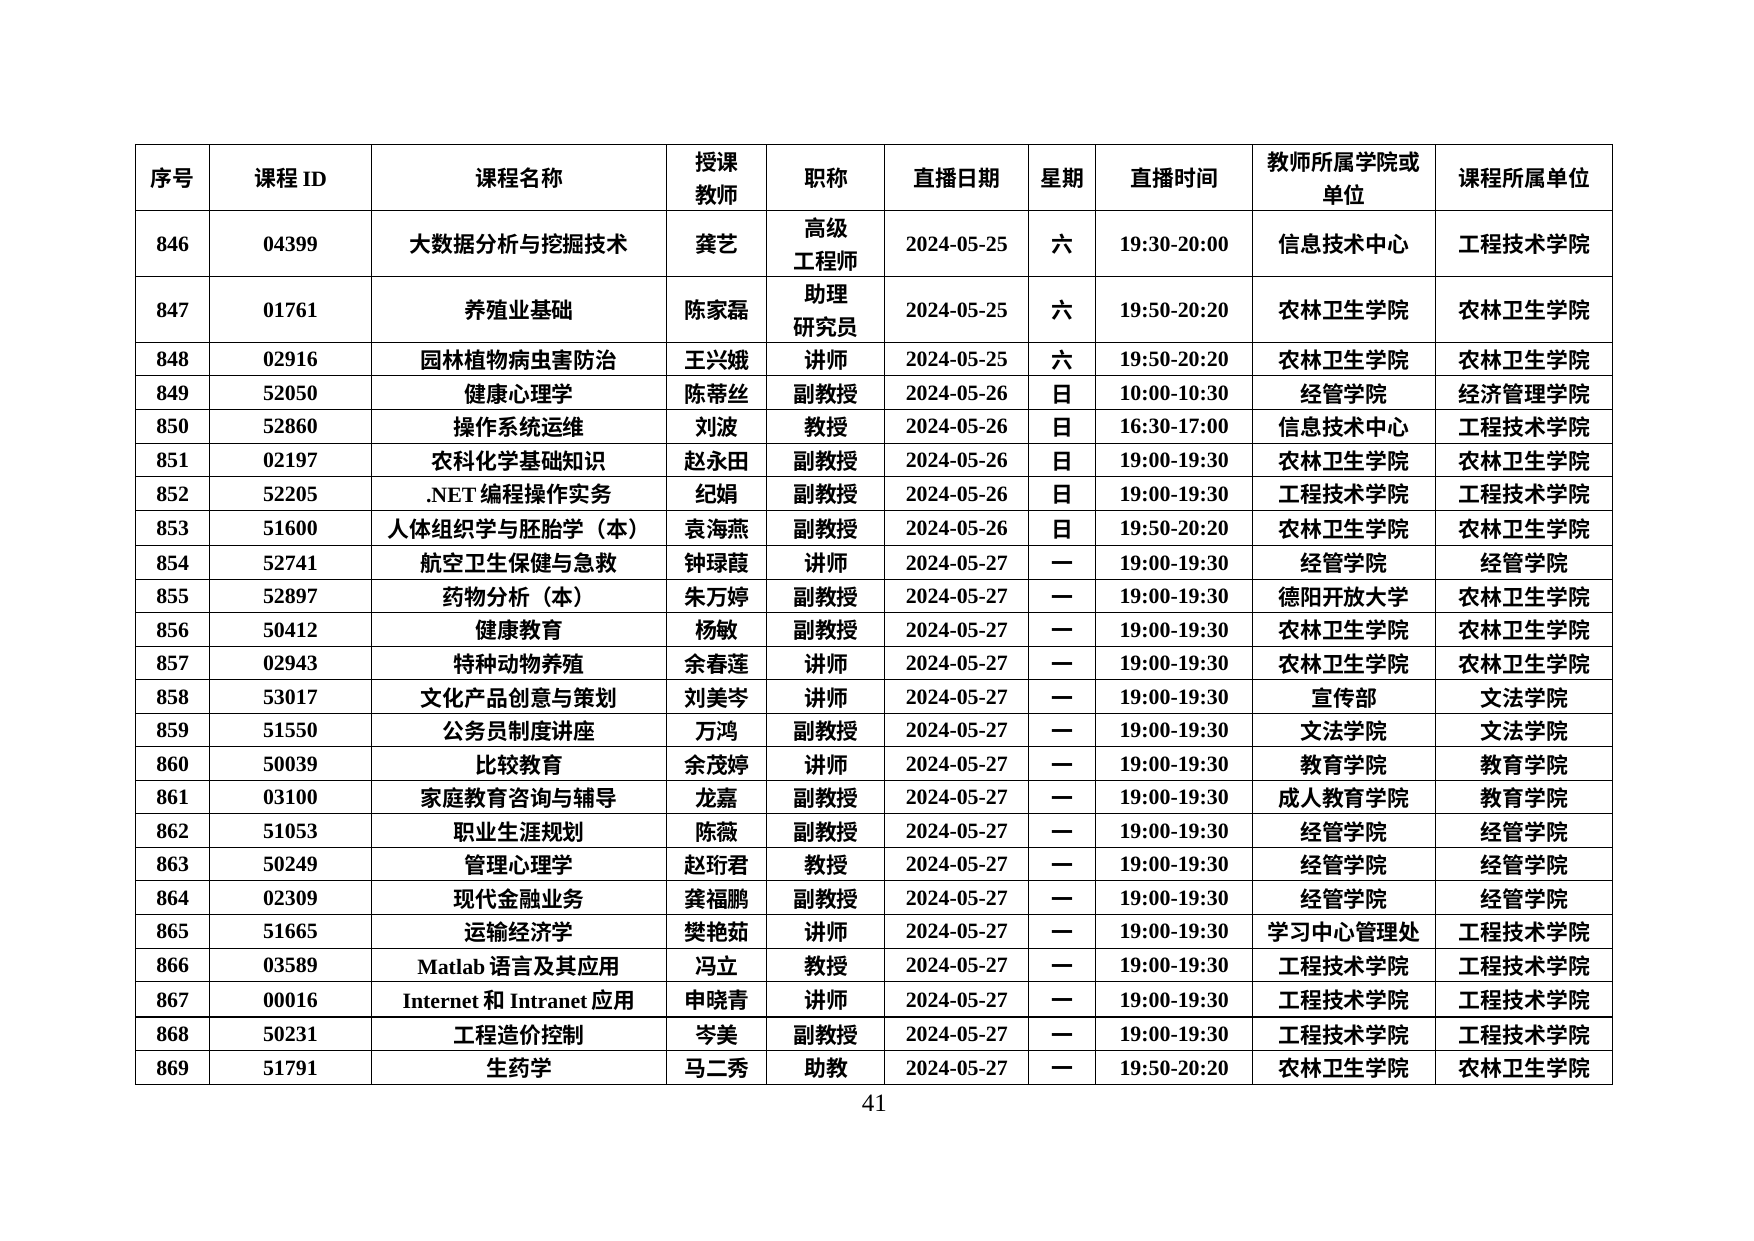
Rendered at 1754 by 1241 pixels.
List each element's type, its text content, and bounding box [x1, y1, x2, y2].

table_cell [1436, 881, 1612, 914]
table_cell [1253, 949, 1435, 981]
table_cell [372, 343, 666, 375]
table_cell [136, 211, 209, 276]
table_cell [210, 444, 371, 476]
table_header 课程名称 [372, 145, 666, 210]
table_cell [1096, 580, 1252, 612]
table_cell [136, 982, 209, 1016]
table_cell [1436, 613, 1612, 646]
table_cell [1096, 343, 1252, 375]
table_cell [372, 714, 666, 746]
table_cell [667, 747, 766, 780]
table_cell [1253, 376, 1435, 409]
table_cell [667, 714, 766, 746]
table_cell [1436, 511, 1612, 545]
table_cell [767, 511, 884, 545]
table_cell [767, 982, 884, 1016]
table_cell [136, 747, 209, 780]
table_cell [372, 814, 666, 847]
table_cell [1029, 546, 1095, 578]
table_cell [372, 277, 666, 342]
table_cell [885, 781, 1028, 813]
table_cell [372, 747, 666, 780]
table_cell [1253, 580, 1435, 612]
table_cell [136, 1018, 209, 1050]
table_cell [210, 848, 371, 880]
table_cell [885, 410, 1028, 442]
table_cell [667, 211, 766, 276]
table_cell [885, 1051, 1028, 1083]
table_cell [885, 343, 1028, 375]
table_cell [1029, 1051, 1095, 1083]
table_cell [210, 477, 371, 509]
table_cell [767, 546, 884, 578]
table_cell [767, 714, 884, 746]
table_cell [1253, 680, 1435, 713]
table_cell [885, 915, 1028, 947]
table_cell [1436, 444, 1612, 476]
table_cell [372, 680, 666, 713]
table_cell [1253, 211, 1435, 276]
table_header 职称 [767, 145, 884, 210]
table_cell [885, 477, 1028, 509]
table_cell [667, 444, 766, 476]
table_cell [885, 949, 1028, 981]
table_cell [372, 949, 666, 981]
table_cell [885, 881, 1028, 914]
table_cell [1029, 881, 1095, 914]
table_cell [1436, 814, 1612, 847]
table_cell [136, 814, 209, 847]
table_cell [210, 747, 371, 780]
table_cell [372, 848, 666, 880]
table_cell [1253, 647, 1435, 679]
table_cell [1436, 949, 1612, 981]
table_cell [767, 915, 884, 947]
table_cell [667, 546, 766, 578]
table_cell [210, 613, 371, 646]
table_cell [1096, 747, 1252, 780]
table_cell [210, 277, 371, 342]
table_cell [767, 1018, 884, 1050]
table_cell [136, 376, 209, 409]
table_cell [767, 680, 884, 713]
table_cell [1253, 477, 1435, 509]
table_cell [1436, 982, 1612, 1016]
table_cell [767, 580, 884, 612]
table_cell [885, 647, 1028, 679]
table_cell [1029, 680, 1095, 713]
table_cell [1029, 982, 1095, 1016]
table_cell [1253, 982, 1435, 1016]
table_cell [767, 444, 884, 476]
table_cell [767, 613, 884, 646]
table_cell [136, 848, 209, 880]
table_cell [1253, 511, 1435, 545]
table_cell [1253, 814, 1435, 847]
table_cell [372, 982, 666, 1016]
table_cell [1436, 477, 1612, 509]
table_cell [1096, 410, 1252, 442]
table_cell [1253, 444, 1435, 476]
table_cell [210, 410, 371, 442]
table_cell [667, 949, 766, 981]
table_header 序号 [136, 145, 209, 210]
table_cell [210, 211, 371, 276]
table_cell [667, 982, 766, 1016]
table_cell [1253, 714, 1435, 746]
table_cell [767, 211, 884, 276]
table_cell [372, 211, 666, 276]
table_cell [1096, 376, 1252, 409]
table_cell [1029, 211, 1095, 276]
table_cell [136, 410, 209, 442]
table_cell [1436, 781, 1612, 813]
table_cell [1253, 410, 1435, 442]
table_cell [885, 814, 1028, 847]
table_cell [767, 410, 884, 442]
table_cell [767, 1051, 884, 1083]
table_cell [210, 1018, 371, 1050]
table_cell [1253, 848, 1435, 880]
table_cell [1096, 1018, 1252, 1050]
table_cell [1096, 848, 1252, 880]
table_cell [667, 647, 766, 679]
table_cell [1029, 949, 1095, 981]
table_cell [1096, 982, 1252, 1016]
table_header 直播时间 [1096, 145, 1252, 210]
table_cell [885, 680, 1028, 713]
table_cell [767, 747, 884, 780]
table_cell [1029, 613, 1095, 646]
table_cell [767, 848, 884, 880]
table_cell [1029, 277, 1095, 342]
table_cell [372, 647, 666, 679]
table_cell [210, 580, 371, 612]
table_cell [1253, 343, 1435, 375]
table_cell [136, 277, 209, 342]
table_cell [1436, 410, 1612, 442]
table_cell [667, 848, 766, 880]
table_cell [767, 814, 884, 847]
table_header 课程ID [210, 145, 371, 210]
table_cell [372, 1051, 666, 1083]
table_header 直播日期 [885, 145, 1028, 210]
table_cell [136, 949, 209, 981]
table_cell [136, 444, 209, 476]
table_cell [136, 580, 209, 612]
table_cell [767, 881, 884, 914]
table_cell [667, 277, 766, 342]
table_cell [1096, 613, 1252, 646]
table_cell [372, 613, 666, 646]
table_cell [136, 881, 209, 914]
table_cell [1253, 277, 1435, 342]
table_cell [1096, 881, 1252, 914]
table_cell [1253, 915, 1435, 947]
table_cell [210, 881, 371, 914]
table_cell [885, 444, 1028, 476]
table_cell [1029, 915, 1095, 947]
table_header 授课 教师 [667, 145, 766, 210]
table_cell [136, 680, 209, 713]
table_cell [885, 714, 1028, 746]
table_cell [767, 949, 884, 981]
table_header 课程所属单位 [1436, 145, 1612, 210]
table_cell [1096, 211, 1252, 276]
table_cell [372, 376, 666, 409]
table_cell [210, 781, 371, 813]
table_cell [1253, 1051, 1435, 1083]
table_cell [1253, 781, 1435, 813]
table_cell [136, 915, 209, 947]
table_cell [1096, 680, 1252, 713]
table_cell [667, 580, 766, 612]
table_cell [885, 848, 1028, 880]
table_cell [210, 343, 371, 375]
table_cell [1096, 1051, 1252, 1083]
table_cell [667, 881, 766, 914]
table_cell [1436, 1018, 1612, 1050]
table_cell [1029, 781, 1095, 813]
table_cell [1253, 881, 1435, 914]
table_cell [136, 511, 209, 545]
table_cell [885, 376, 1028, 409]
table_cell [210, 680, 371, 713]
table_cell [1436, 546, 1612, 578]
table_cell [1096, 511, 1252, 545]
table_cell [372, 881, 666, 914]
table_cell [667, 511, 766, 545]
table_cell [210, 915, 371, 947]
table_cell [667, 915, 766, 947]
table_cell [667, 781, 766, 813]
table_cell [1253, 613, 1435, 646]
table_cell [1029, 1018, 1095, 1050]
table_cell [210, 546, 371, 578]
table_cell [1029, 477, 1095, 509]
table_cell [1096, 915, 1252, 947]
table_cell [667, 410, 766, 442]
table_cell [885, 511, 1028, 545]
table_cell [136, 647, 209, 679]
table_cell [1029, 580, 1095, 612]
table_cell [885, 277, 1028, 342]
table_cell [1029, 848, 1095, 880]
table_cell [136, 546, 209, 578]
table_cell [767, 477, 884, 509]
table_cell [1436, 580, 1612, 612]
table_header 教师所属学院或单位 [1253, 145, 1435, 210]
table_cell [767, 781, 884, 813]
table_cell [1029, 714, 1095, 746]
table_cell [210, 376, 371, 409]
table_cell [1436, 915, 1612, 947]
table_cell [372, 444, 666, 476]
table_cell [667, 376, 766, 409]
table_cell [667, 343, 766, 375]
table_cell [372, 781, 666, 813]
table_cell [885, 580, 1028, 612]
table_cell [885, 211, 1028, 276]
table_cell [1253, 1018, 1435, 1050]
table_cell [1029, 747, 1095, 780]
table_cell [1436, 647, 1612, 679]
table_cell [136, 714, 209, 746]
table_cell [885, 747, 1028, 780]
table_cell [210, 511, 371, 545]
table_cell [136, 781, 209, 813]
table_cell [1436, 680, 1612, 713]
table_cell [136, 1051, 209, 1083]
table_header 星期 [1029, 145, 1095, 210]
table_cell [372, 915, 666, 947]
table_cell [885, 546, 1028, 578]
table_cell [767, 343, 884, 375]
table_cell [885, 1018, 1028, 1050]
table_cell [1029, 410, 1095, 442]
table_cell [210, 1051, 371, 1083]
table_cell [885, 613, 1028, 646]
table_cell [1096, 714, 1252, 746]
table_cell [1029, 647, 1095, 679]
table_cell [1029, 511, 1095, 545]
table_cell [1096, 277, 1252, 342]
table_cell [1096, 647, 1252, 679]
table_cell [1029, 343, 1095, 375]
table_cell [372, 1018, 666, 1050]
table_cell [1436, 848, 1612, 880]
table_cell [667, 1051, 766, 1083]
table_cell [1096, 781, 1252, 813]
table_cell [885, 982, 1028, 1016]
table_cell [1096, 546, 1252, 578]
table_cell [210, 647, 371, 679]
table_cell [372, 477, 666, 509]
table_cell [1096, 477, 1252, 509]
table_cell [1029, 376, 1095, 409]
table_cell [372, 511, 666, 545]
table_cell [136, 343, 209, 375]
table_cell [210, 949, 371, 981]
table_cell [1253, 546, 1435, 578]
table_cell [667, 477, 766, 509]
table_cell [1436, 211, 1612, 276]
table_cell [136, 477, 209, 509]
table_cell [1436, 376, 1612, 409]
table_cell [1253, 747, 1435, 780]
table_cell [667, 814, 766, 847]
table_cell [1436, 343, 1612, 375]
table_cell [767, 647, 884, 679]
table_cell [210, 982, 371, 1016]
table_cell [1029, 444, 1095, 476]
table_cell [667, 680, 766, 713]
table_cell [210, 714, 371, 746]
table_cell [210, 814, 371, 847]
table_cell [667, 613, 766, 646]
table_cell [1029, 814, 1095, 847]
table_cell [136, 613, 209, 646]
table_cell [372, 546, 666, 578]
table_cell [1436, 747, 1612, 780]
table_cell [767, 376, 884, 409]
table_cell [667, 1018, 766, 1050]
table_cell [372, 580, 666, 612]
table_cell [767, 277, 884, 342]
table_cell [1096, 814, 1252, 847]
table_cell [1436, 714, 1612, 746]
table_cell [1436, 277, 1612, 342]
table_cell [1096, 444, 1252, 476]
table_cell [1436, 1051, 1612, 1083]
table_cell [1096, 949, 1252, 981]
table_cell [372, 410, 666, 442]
